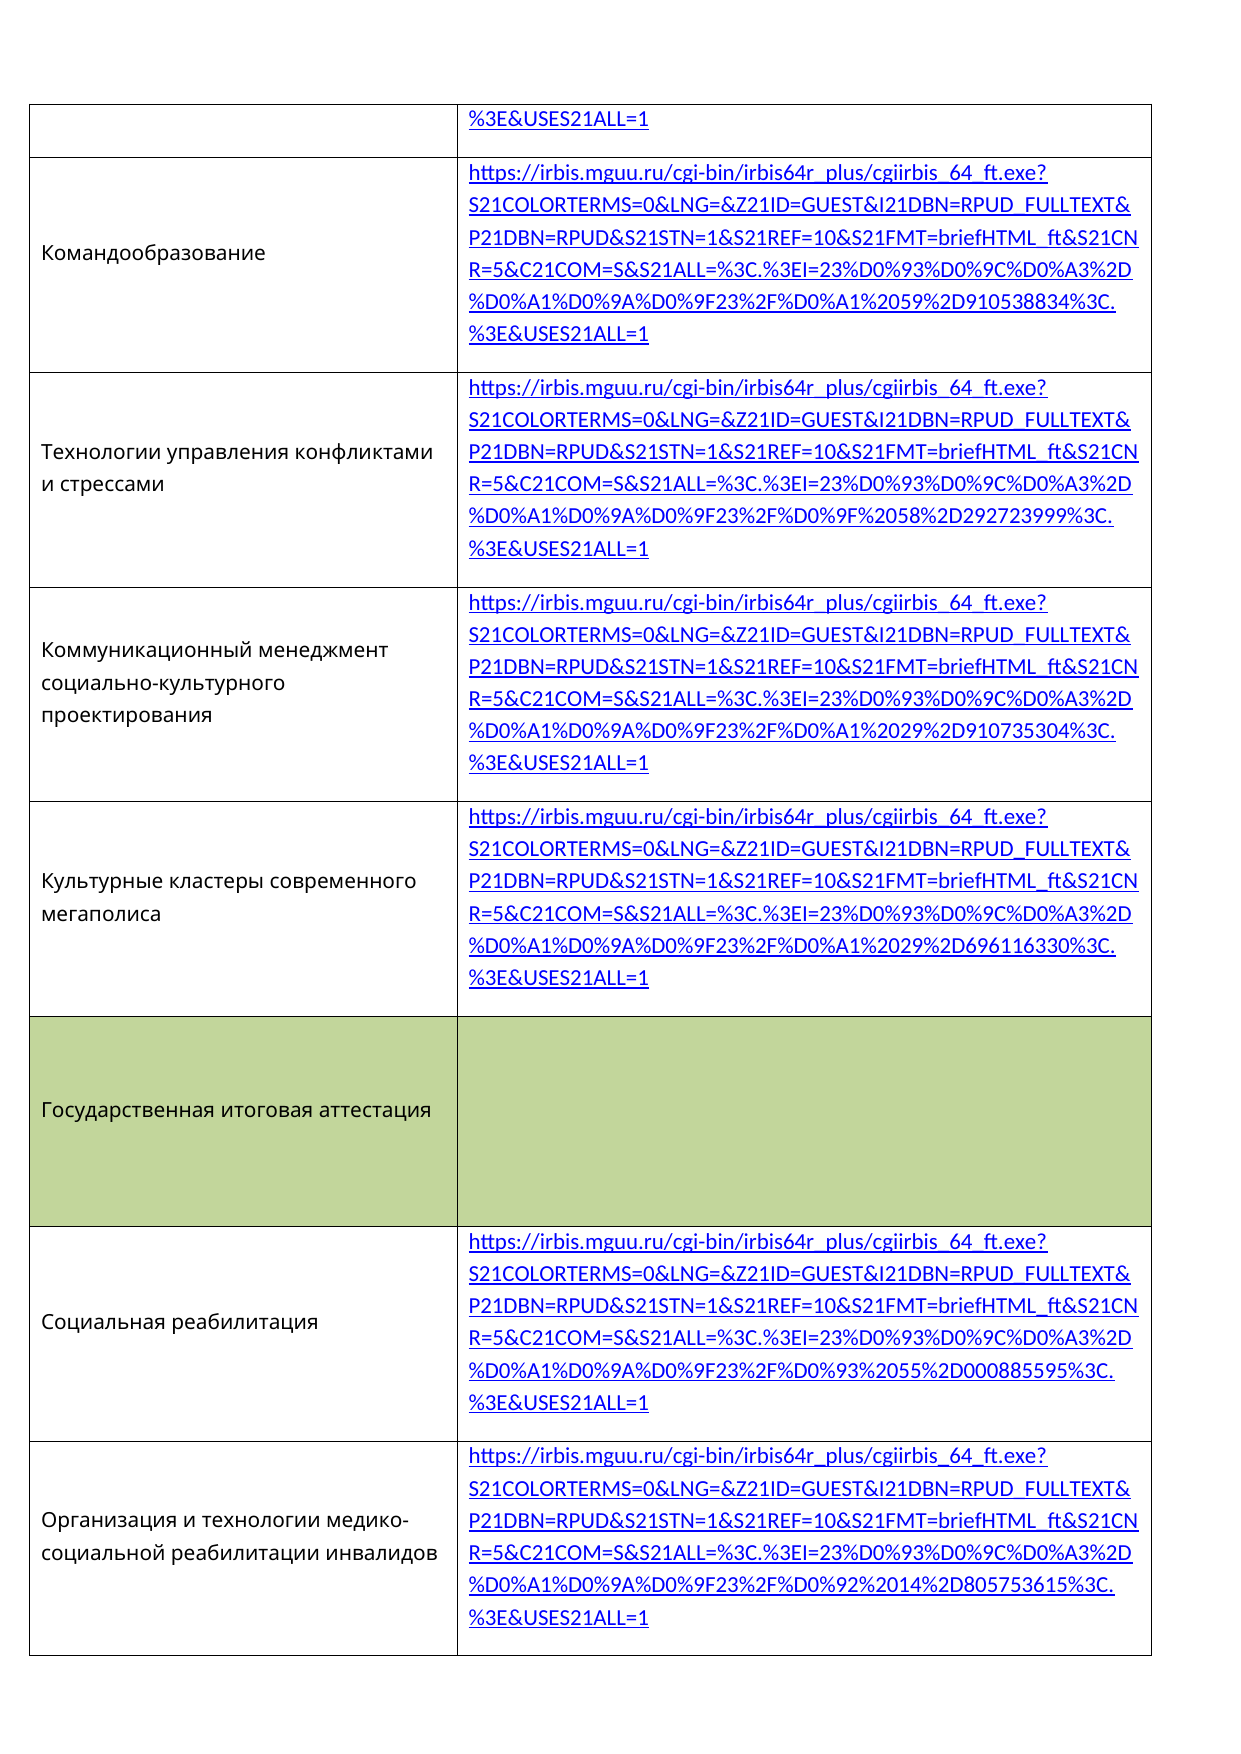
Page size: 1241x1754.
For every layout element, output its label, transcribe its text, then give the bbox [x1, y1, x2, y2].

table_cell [30, 105, 457, 157]
table_cell Государственная итоговая аттестация [30, 1017, 457, 1226]
table_cell Социальная реабилитация [30, 1227, 457, 1441]
table_cell https://irbis.mguu.ru/cgi-bin/irbis64r_plus/cgiirbis_64_ft.exe?S21COLORTERMS=0&LNG=&Z21ID=GUEST&I21DBN=RPUD_FULLTEXT&P21DBN=RPUD&S21STN=1&S21REF=10&S21FMT=briefHTML_ft&S21CNR=5&C21COM=S&S21ALL=%3C.%3EI=23%D0%93%D0%9C%D0%A3%2D%D0%A1%D0%9A%D0%9F23%2F%D0%92%2014%2D805753615%3C.%3E&USES21ALL=1 [458, 1442, 1151, 1655]
table_cell https://irbis.mguu.ru/cgi-bin/irbis64r_plus/cgiirbis_64_ft.exe?S21COLORTERMS=0&LNG=&Z21ID=GUEST&I21DBN=RPUD_FULLTEXT&P21DBN=RPUD&S21STN=1&S21REF=10&S21FMT=briefHTML_ft&S21CNR=5&C21COM=S&S21ALL=%3C.%3EI=23%D0%93%D0%9C%D0%A3%2D%D0%A1%D0%9A%D0%9F23%2F%D0%A1%2029%2D696116330%3C.%3E&USES21ALL=1 [458, 802, 1151, 1016]
table_cell https://irbis.mguu.ru/cgi-bin/irbis64r_plus/cgiirbis_64_ft.exe?S21COLORTERMS=0&LNG=&Z21ID=GUEST&I21DBN=RPUD_FULLTEXT&P21DBN=RPUD&S21STN=1&S21REF=10&S21FMT=briefHTML_ft&S21CNR=5&C21COM=S&S21ALL=%3C.%3EI=23%D0%93%D0%9C%D0%A3%2D%D0%A1%D0%9A%D0%9F23%2F%D0%A1%2059%2D910538834%3C.%3E&USES21ALL=1 [458, 158, 1151, 372]
table_cell https://irbis.mguu.ru/cgi-bin/irbis64r_plus/cgiirbis_64_ft.exe?S21COLORTERMS=0&LNG=&Z21ID=GUEST&I21DBN=RPUD_FULLTEXT&P21DBN=RPUD&S21STN=1&S21REF=10&S21FMT=briefHTML_ft&S21CNR=5&C21COM=S&S21ALL=%3C.%3EI=23%D0%93%D0%9C%D0%A3%2D%D0%A1%D0%9A%D0%9F23%2F%D0%93%2055%2D000885595%3C.%3E&USES21ALL=1 [458, 1227, 1151, 1441]
table_cell https://irbis.mguu.ru/cgi-bin/irbis64r_plus/cgiirbis_64_ft.exe?S21COLORTERMS=0&LNG=&Z21ID=GUEST&I21DBN=RPUD_FULLTEXT&P21DBN=RPUD&S21STN=1&S21REF=10&S21FMT=briefHTML_ft&S21CNR=5&C21COM=S&S21ALL=%3C.%3EI=23%D0%93%D0%9C%D0%A3%2D%D0%A1%D0%9A%D0%9F23%2F%D0%A1%2029%2D910735304%3C.%3E&USES21ALL=1 [458, 588, 1151, 801]
table_cell Коммуникационный менеджмент социально-культурного проектирования [30, 588, 457, 801]
table_cell https://irbis.mguu.ru/cgi-bin/irbis64r_plus/cgiirbis_64_ft.exe?S21COLORTERMS=0&LNG=&Z21ID=GUEST&I21DBN=RPUD_FULLTEXT&P21DBN=RPUD&S21STN=1&S21REF=10&S21FMT=briefHTML_ft&S21CNR=5&C21COM=S&S21ALL=%3C.%3EI=23%D0%93%D0%9C%D0%A3%2D%D0%A1%D0%9A%D0%9F23%2F%D0%9F%2058%2D292723999%3C.%3E&USES21ALL=1 [458, 373, 1151, 587]
table_cell [458, 1017, 1151, 1226]
table_cell Командообразование [30, 158, 457, 372]
table_cell Культурные кластеры современного мегаполиса [30, 802, 457, 1016]
table_cell Технологии управления конфликтами и стрессами [30, 373, 457, 587]
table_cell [458, 105, 1151, 157]
table_cell Организация и технологии медико-социальной реабилитации инвалидов [30, 1442, 457, 1655]
